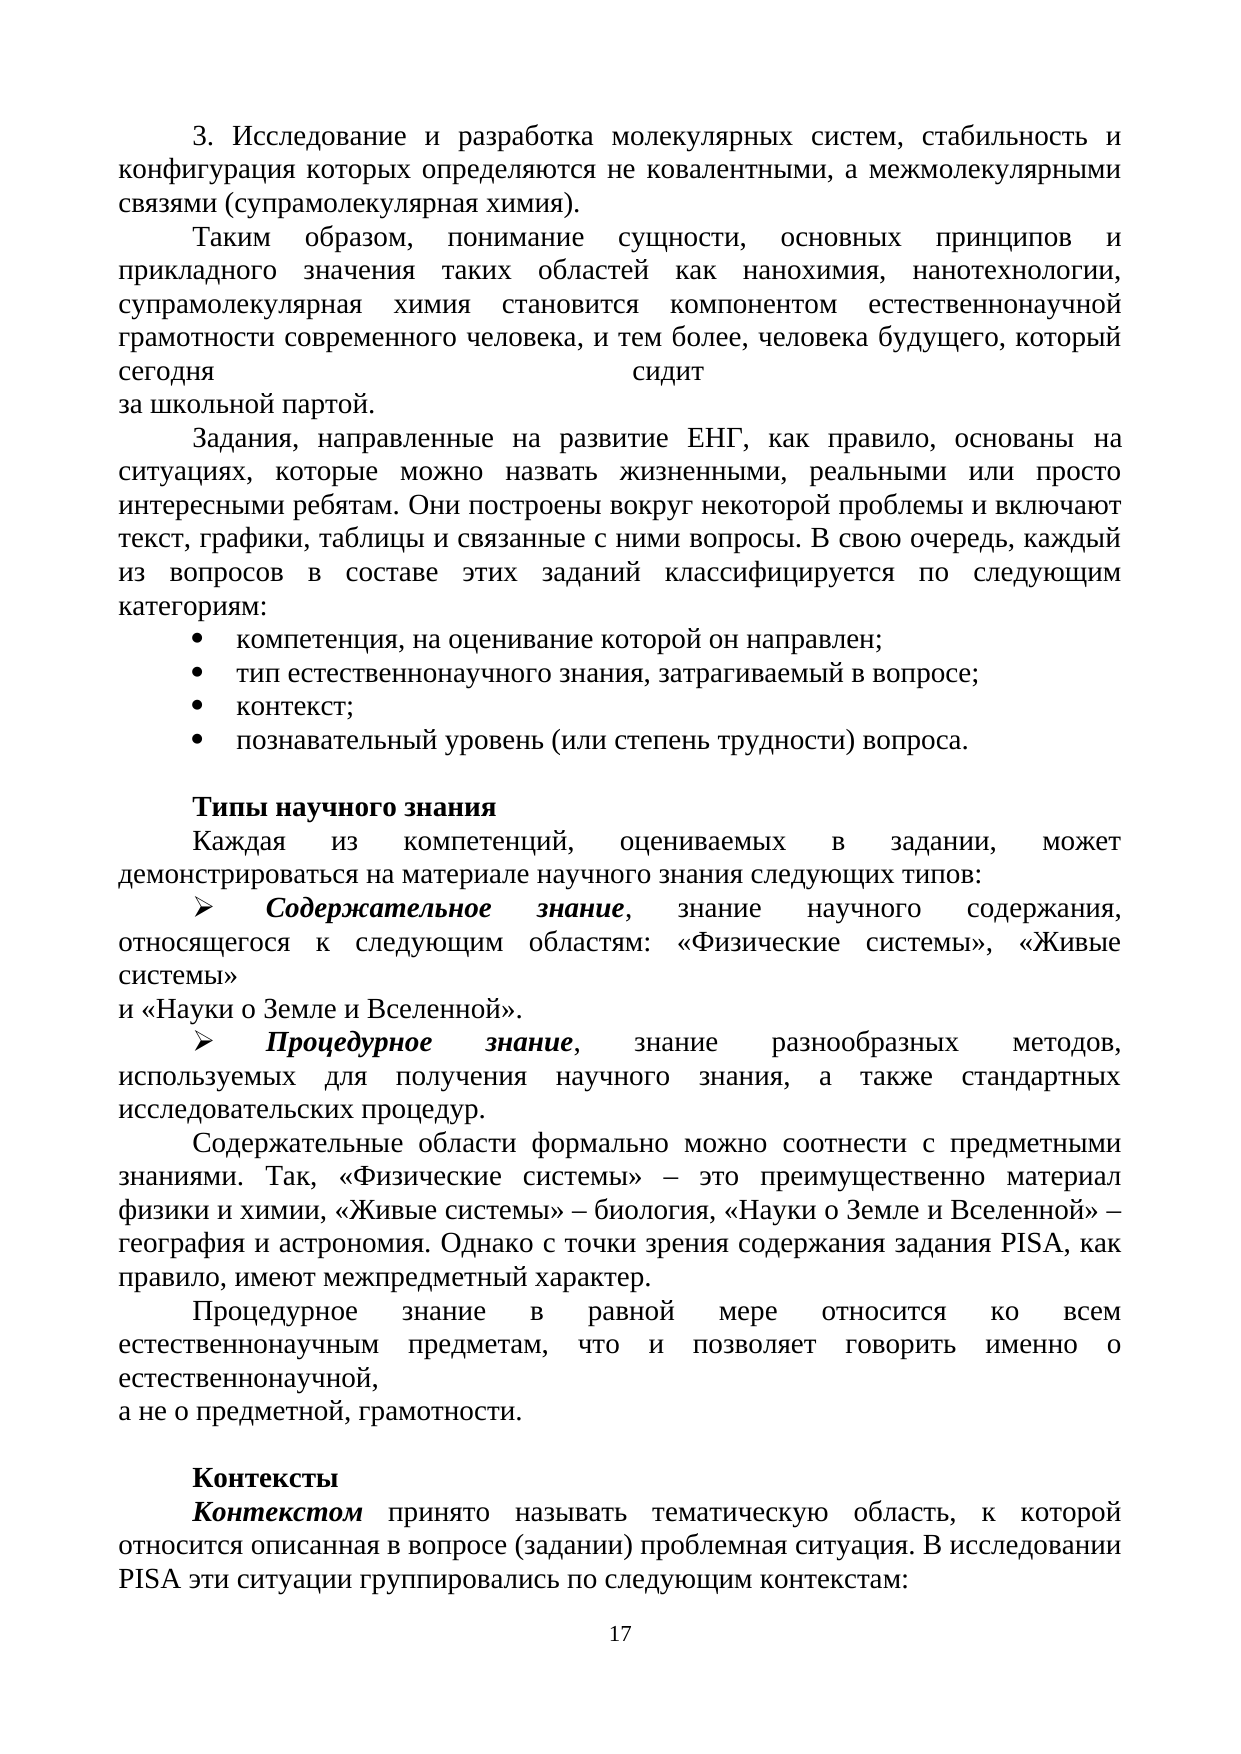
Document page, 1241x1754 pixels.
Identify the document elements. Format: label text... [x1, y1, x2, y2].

text Типы научного знания [118, 789, 1122, 823]
text 3. Исследование и разработка молекулярных систем, стабильность и конфигурация которых определяются не ковалентными, а межмолекулярными связями (супрамолекулярная химия). [118, 118, 1122, 219]
list компетенция, на оценивание которой он направлен; [118, 621, 1122, 655]
text Каждая из компетенций, оцениваемых в задании, может демонстрироваться на материале научного знания следующих типов: [118, 823, 1122, 890]
list познавательный уровень (или степень трудности) вопроса. [118, 722, 1122, 756]
list контекст; [118, 688, 1122, 722]
text Контекстом принято называть тематическую область, к которой относится описанная в вопросе (задании) проблемная ситуация. В исследовании PISA эти ситуации группировались по следующим контекстам: [118, 1494, 1122, 1594]
list Содержательное знание, знание научного содержания, относящегося к следующим областям: «Физические системы», «Живые системы» и «Науки о Земле и Вселенной». [118, 890, 1122, 1024]
list тип естественнонаучного знания, затрагиваемый в вопросе; [118, 655, 1122, 688]
list Процедурное знание, знание разнообразных методов, используемых для получения научного знания, а также стандартных исследовательских процедур. [118, 1024, 1122, 1125]
text Процедурное знание в равной мере относится ко всем естественнонаучным предметам, что и позволяет говорить именно о естественнонаучной, а не о предметной, грамотности. [118, 1293, 1122, 1427]
text Контексты [118, 1460, 1122, 1494]
text Содержательные области формально можно соотнести с предметными знаниями. Так, «Физические системы» – это преимущественно материал физики и химии, «Живые системы» – биология, «Науки о Земле и Вселенной» – география и астрономия. Однако с точки зрения содержания задания PISA, как правило, имеют межпредметный характер. [118, 1125, 1122, 1293]
text Таким образом, понимание сущности, основных принципов и прикладного значения таких областей как нанохимия, нанотехнологии, супрамолекулярная химия становится компонентом естественнонаучной грамотности современного человека, и тем более, человека будущего, который сегодня сидит за школьной партой. [118, 219, 1122, 420]
text Задания, направленные на развитие ЕНГ, как правило, основаны на ситуациях, которые можно назвать жизненными, реальными или просто интересными ребятам. Они построены вокруг некоторой проблемы и включают текст, графики, таблицы и связанные с ними вопросы. В свою очередь, каждый из вопросов в составе этих заданий классифицируется по следующим категориям: [118, 420, 1122, 621]
